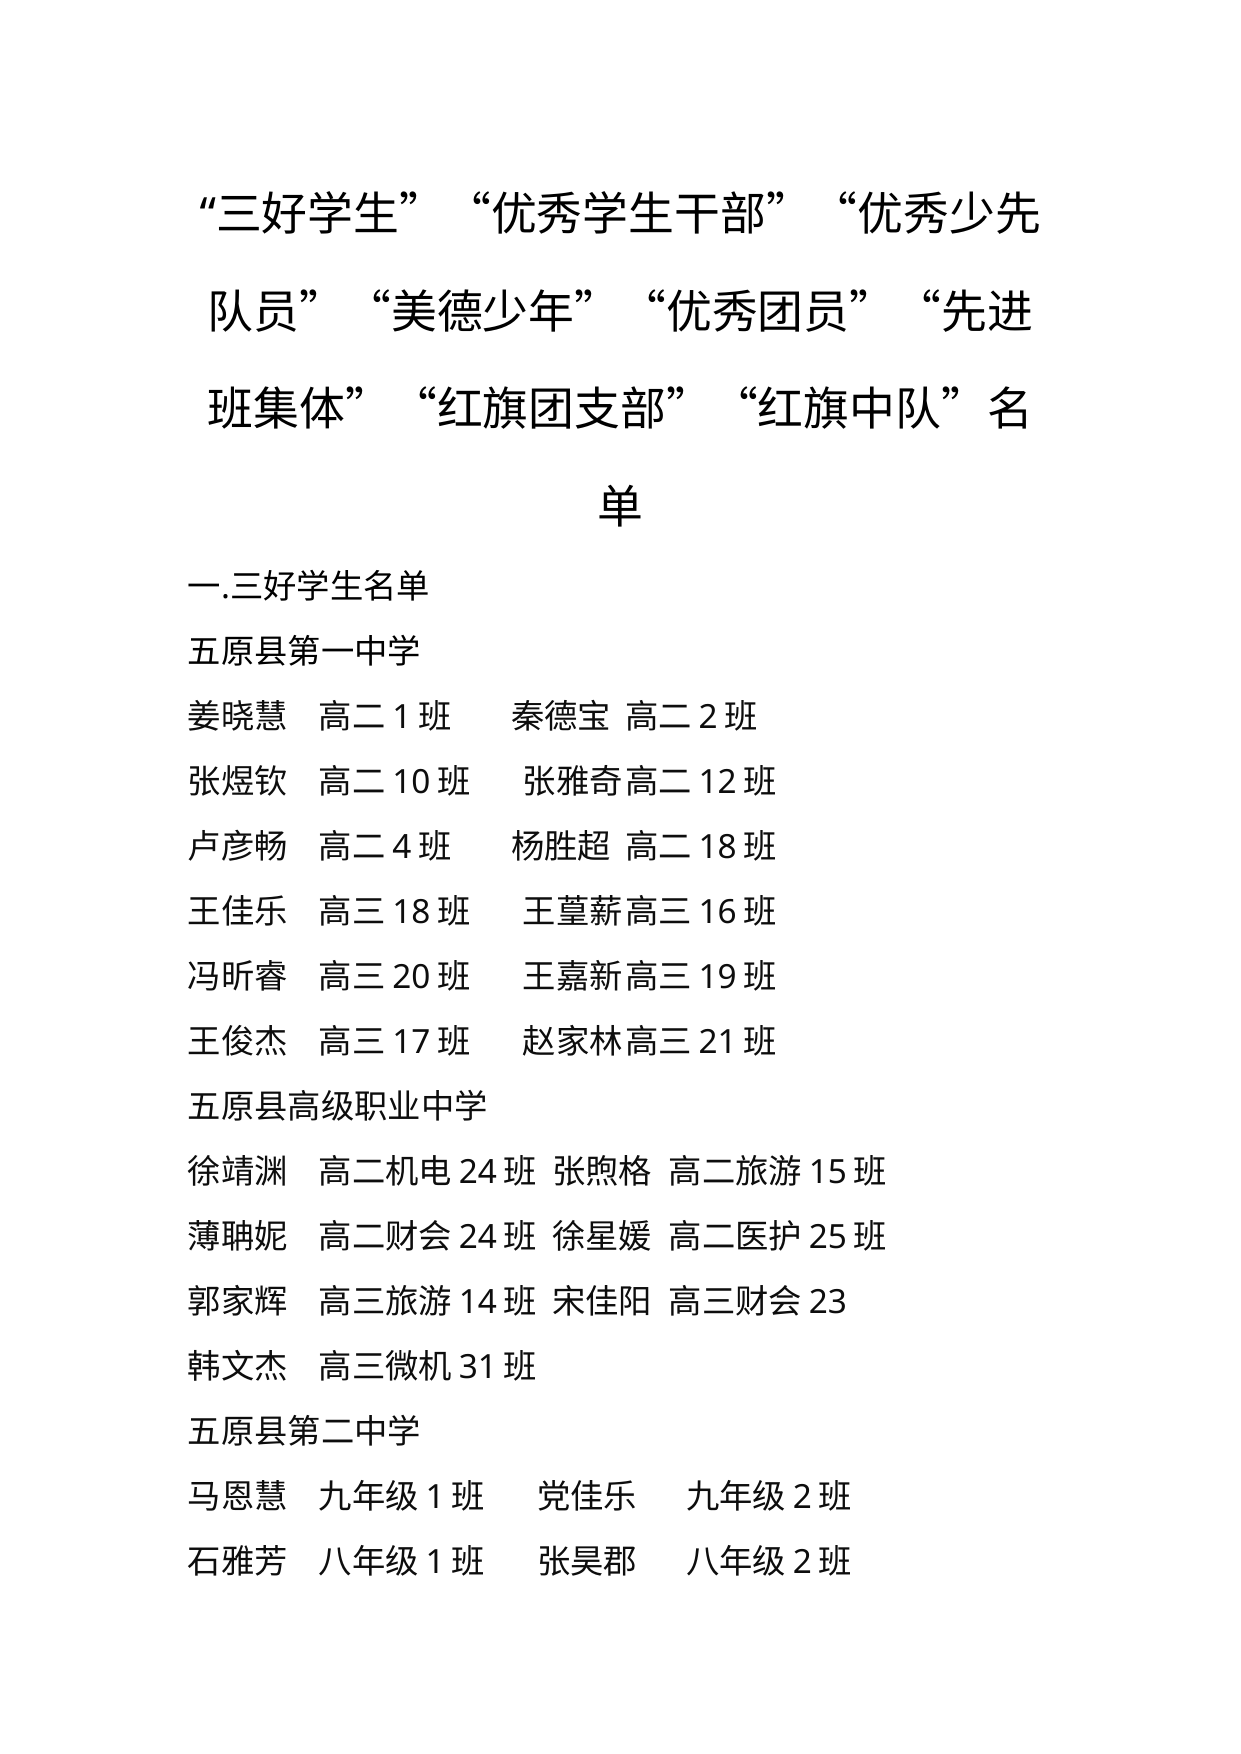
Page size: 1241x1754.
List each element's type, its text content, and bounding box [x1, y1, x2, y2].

text 石雅芳 八年级1班 张昊郡 八年级2班 [187, 1527, 1053, 1592]
text 薄聃妮 高二财会24班 徐星媛 高二医护25班 [187, 1202, 1053, 1267]
text 韩文杰 高三微机31班 [187, 1332, 1053, 1397]
text 五原县第二中学 [187, 1397, 1053, 1462]
text 王俊杰 高三17班 赵家林 高三21班 [187, 1007, 1053, 1072]
text 徐靖渊 高二机电24班 张煦格 高二旅游15班 [187, 1137, 1053, 1202]
text 王佳乐 高三18班 王葟薪 高三16班 [187, 877, 1053, 942]
text 张煜钦 高二10班 张雅奇 高二12班 [187, 747, 1053, 812]
text 一.三好学生名单 [187, 552, 1053, 617]
text 五原县高级职业中学 [187, 1072, 1053, 1137]
text 冯昕睿 高三20班 王嘉新 高三19班 [187, 942, 1053, 1007]
text 五原县第一中学 [187, 617, 1053, 682]
text 郭家辉 高三旅游14班 宋佳阳 高三财会23 [187, 1267, 1053, 1332]
text 卢彦畅 高二4班 杨胜超 高二18班 [187, 812, 1053, 877]
text 姜晓慧 高二1班 秦德宝 高二2班 [187, 682, 1053, 747]
text 马恩慧 九年级1班 党佳乐 九年级2班 [187, 1462, 1053, 1527]
text “三好学生”“优秀学生干部”“优秀少先队员”“美德少年”“优秀团员”“先进班集体”“红旗团支部”“红旗中队”名单 [187, 162, 1053, 552]
